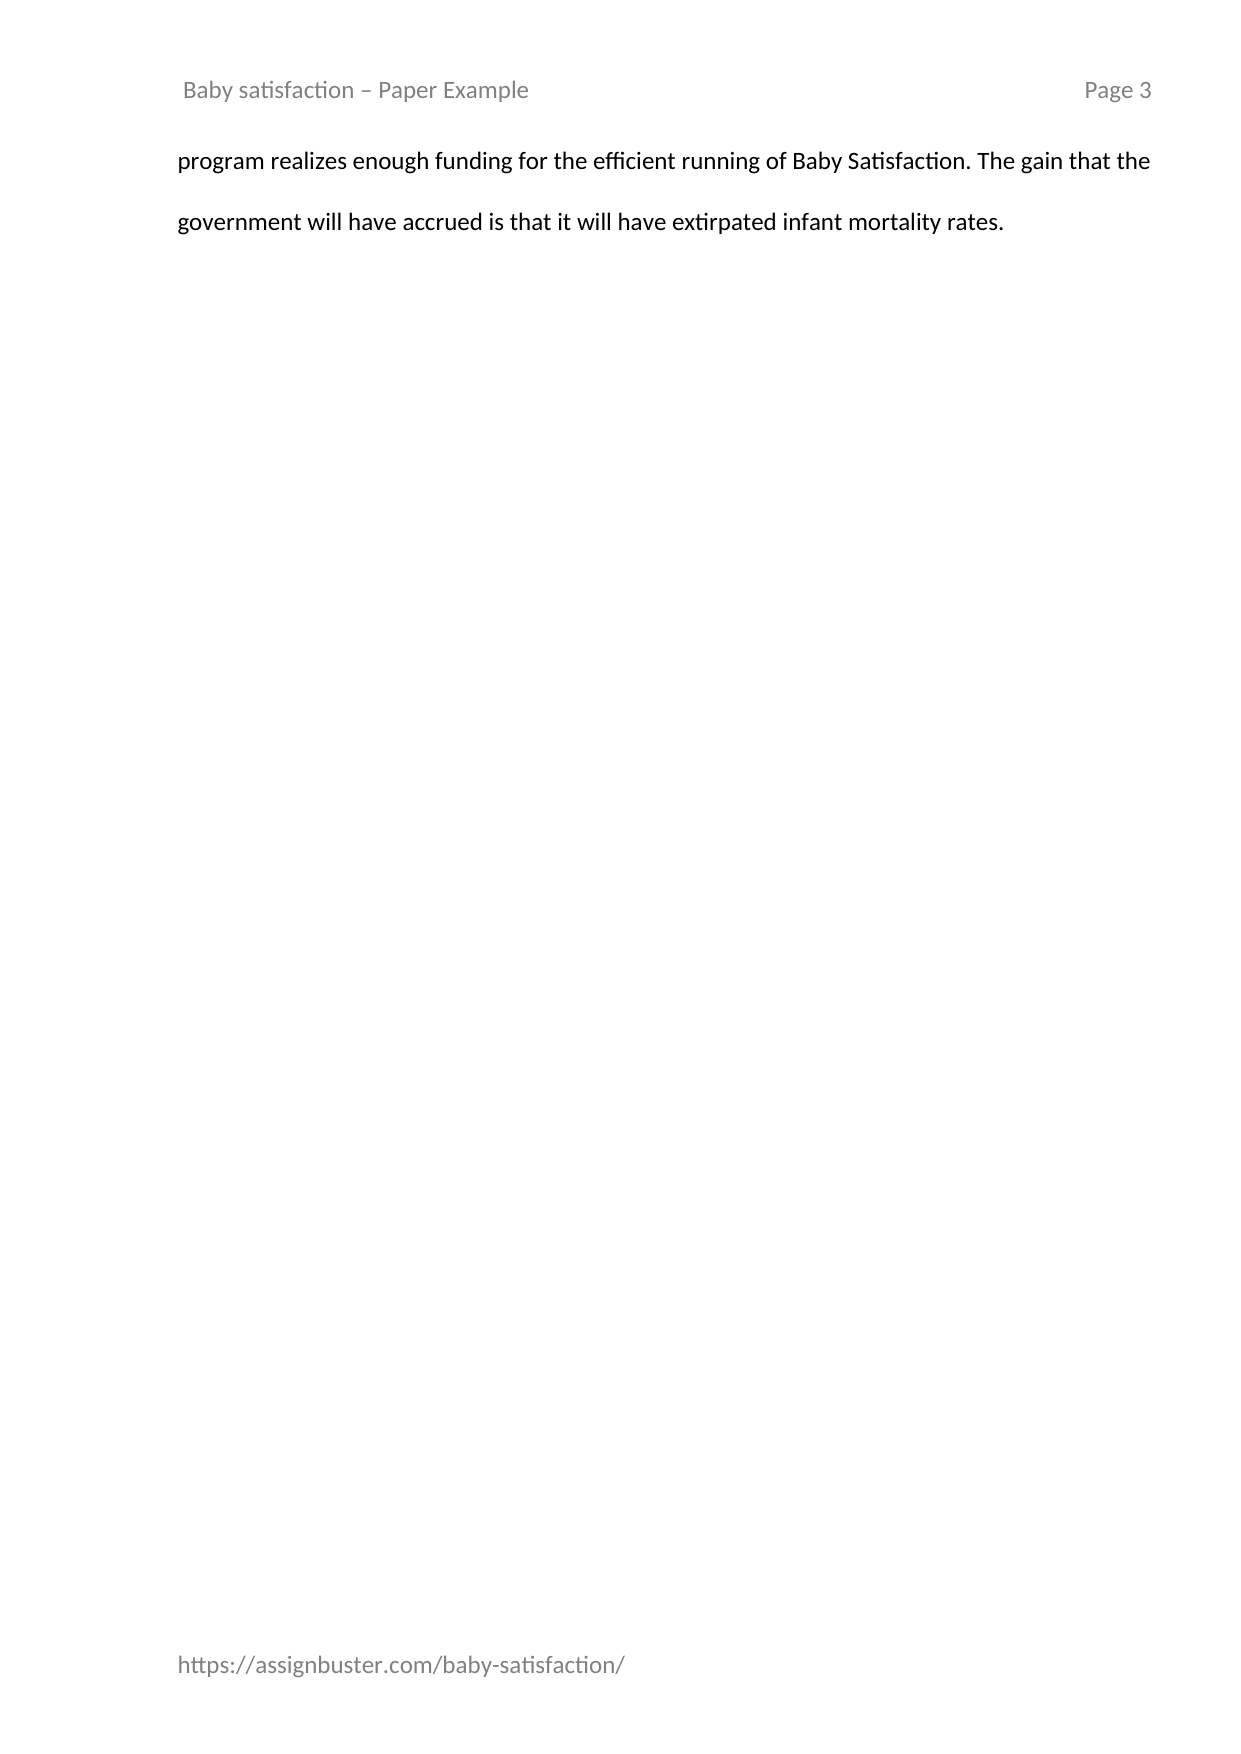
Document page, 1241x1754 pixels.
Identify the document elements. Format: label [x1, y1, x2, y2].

text [177, 145, 1152, 237]
